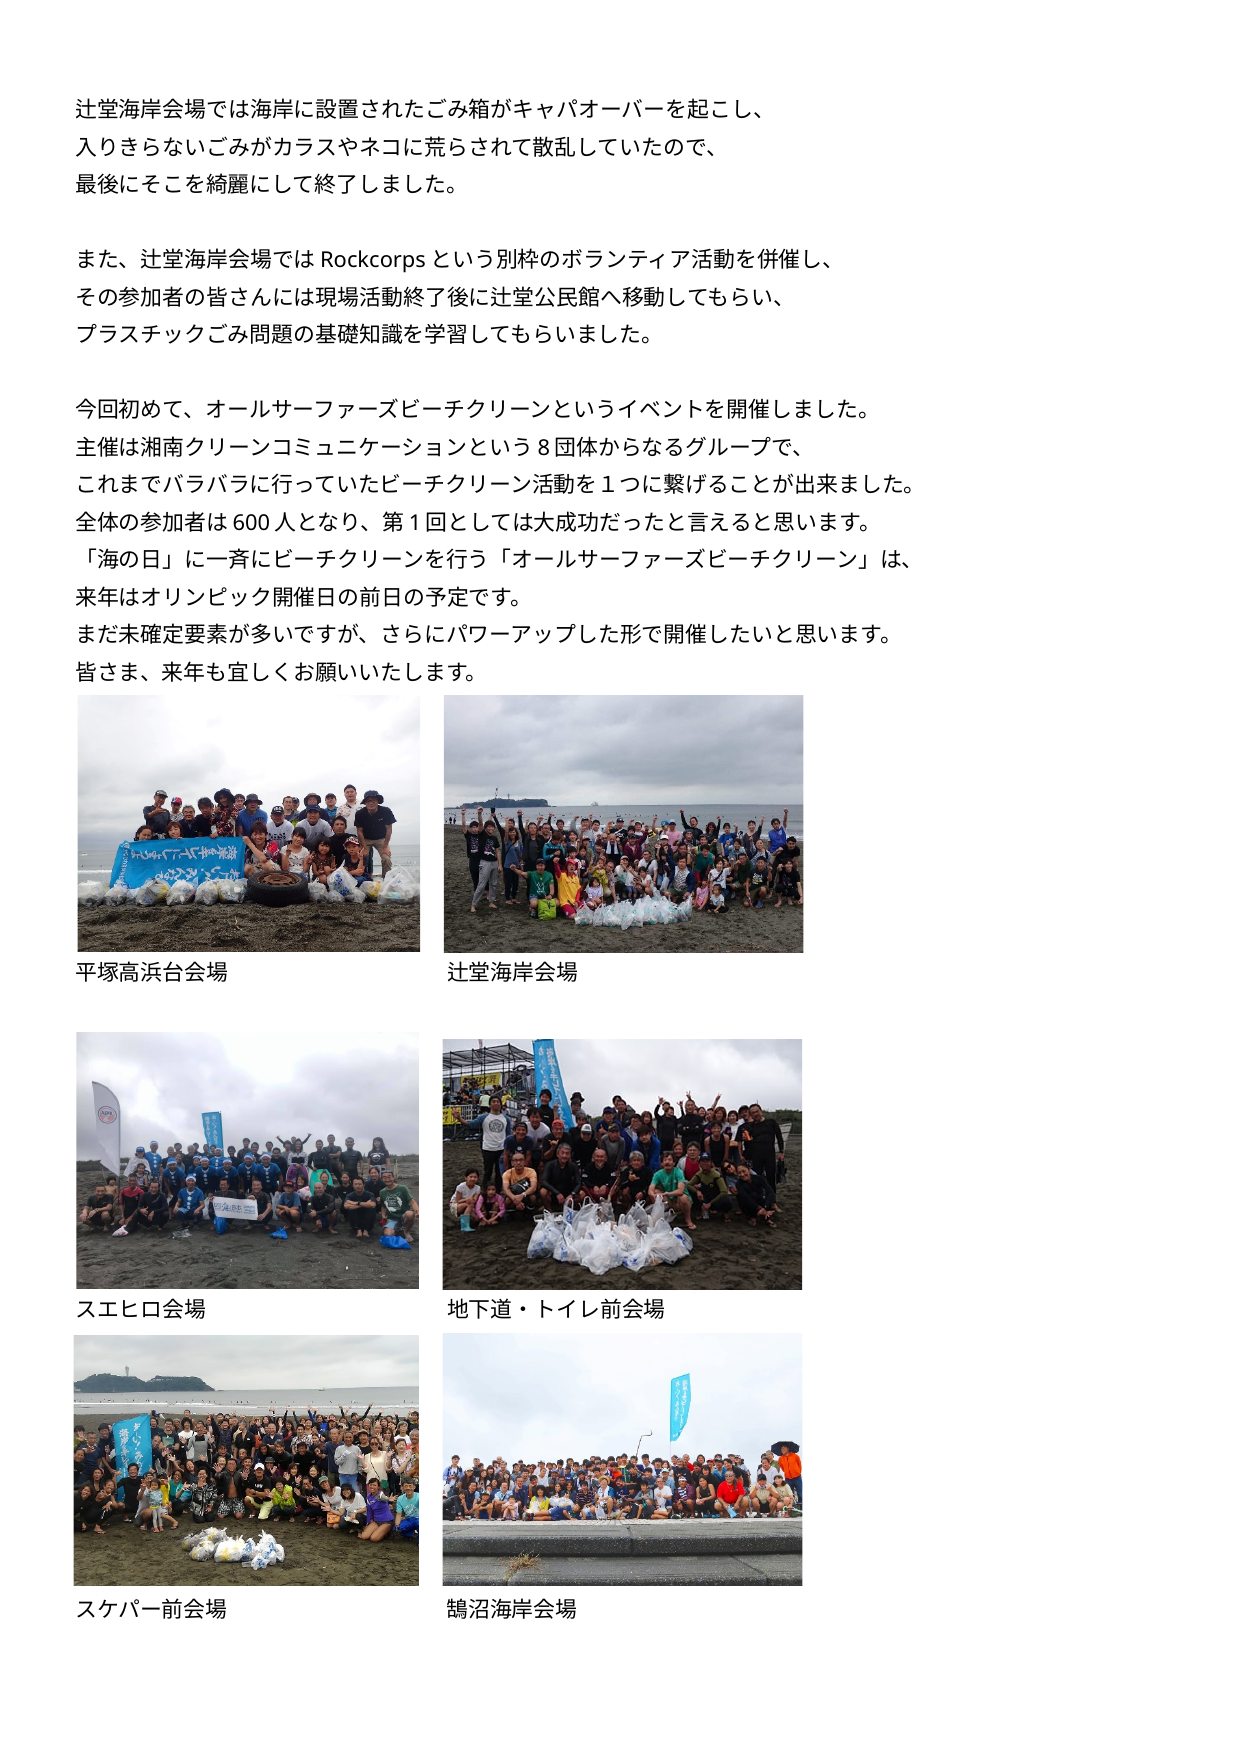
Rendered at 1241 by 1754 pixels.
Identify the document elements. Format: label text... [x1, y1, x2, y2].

text 主催は湘南クリーンコミュニケーションという8団体からなるグループで、 [75, 427, 1165, 464]
picture [443, 695, 804, 953]
text 来年はオリンピック開催日の前日の予定です。 [75, 577, 1165, 614]
text まだ未確定要素が多いですが、さらにパワーアップした形で開催したいと思います。 [75, 614, 1165, 652]
picture [77, 695, 421, 952]
text また、辻堂海岸会場ではRockcorpsという別枠のボランティア活動を併催し、 [75, 239, 1165, 277]
picture [76, 1032, 419, 1289]
text 皆さま、来年も宜しくお願いいたします。 [75, 652, 1165, 689]
text 今回初めて、オールサーファーズビーチクリーンというイベントを開催しました。 [75, 389, 1165, 427]
picture [442, 1333, 803, 1586]
text プラスチックごみ問題の基礎知識を学習してもらいました。 [75, 314, 1165, 352]
text スエヒロ会場 地下道・トイレ前会場 [75, 1289, 1165, 1327]
text これまでバラバラに行っていたビーチクリーン活動を１つに繋げることが出来ました。 [75, 464, 1165, 502]
text 全体の参加者は600人となり、第1回としては大成功だったと言えると思います。 [75, 502, 1165, 539]
text 入りきらないごみがカラスやネコに荒らされて散乱していたので、 [75, 127, 1165, 164]
text その参加者の皆さんには現場活動終了後に辻堂公民館へ移動してもらい、 [75, 277, 1165, 314]
picture [73, 1335, 419, 1586]
text 辻堂海岸会場では海岸に設置されたごみ箱がキャパオーバーを起こし、 [75, 89, 1165, 127]
text 最後にそこを綺麗にして終了しました。 [75, 164, 1165, 202]
text 平塚高浜台会場 辻堂海岸会場 [75, 952, 1165, 989]
text スケパー前会場 鵠沼海岸会場 [75, 1589, 1165, 1627]
picture [442, 1039, 803, 1290]
text 「海の日」に一斉にビーチクリーンを行う「オールサーファーズビーチクリーン」は、 [75, 539, 1165, 577]
